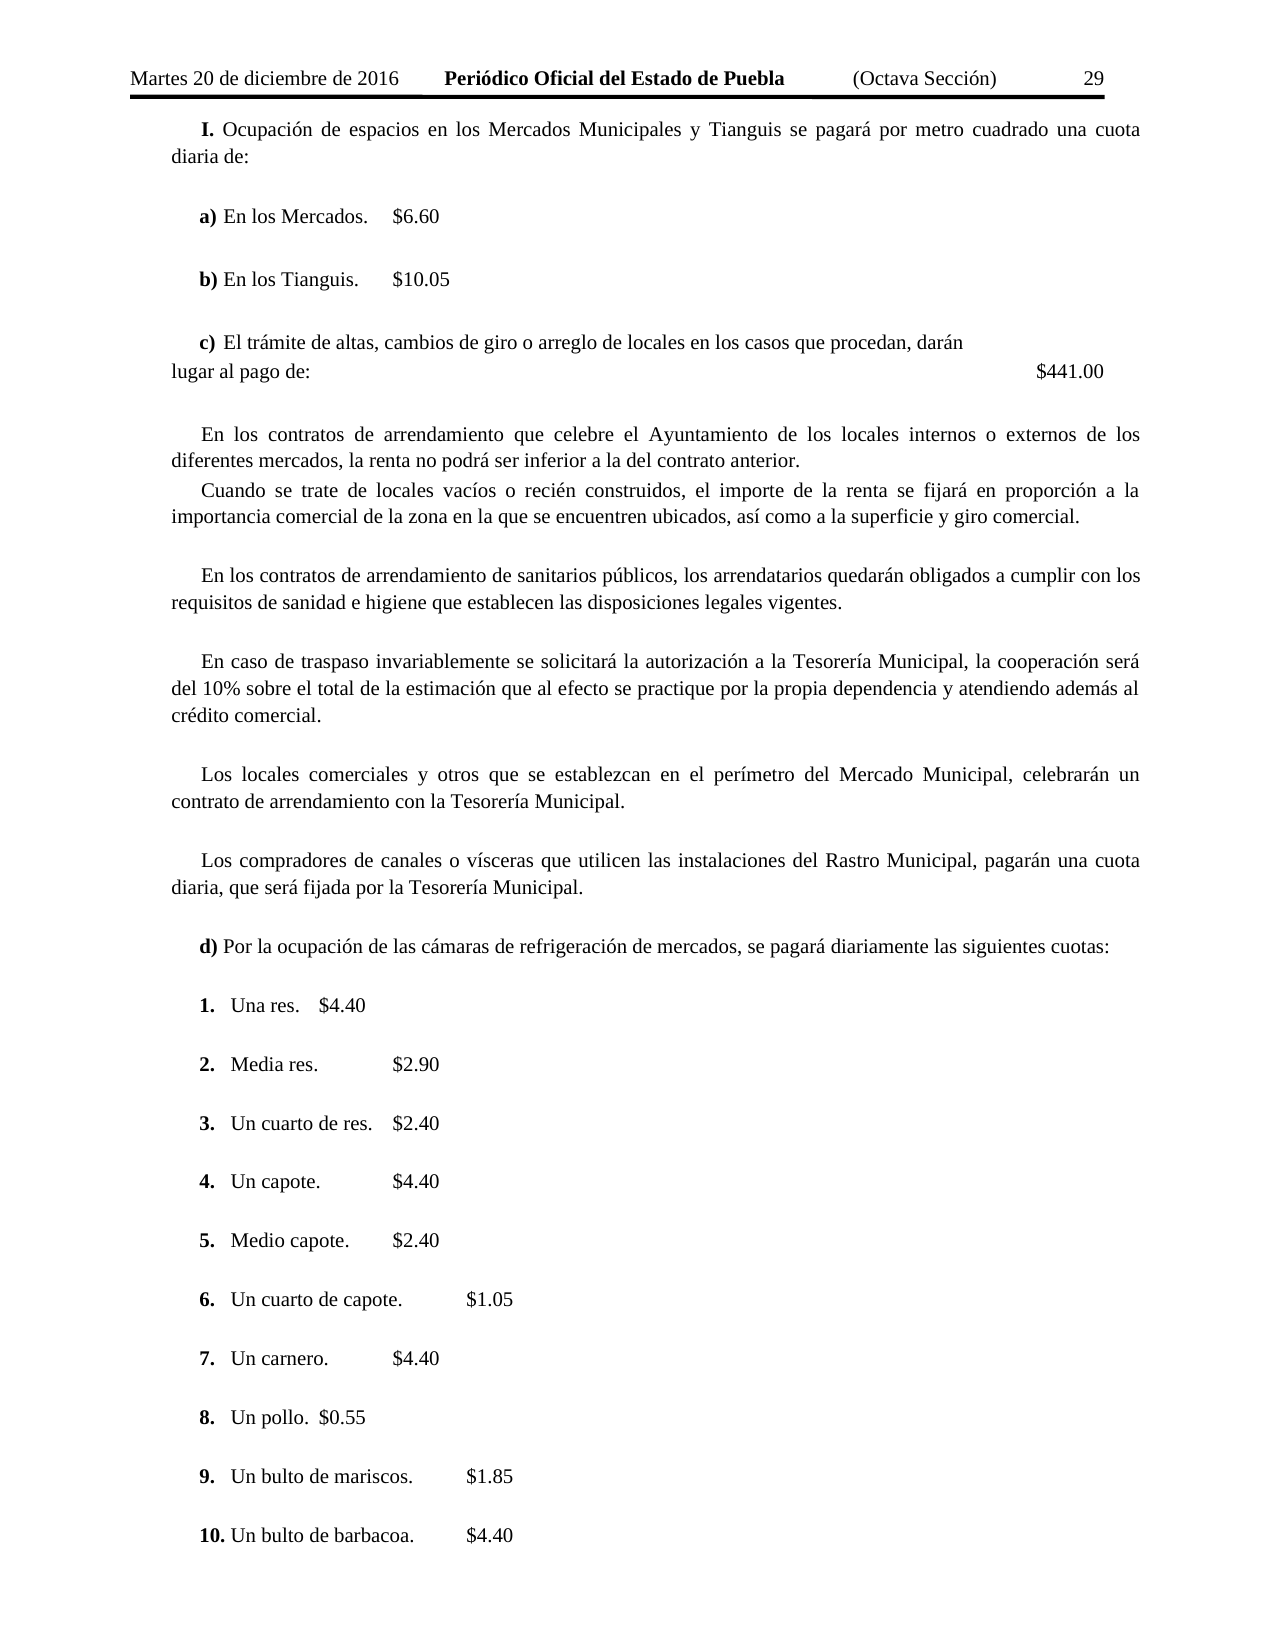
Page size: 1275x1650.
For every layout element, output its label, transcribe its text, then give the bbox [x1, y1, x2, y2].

list Un bulto de mariscos. $1.85 [199, 1464, 1141, 1488]
text lugar al pago de: $441.00 [171, 359, 1146, 383]
text d) Por la ocupación de las cámaras de refrigeración de mercados, se pagará diariamente las siguientes cuotas: [199, 933, 1141, 958]
list Un carnero. $4.40 [199, 1346, 1141, 1370]
text En caso de traspaso invariablemente se solicitará la autorización a la Tesorería Municipal, la cooperación será del 10% sobre el total de la estimación que al efecto se practique por la propia dependencia y atendiendo además al crédito comercial. [171, 649, 1141, 727]
list El trámite de altas, cambios de giro o arreglo de locales en los casos que procedan, darán [199, 330, 1141, 354]
list Un capote. $4.40 [199, 1169, 1141, 1193]
list En los Tianguis. $10.05 [199, 267, 1141, 291]
list Un pollo. $0.55 [199, 1405, 1141, 1429]
text Los locales comerciales y otros que se establezcan en el perímetro del Mercado Municipal, celebrarán un contrato de arrendamiento con la Tesorería Municipal. [171, 762, 1141, 813]
text Cuando se trate de locales vacíos o recién construidos, el importe de la renta se fijará en proporción a la importancia comercial de la zona en la que se encuentren ubicados, así como a la superficie y giro comercial. [171, 477, 1141, 528]
list Un cuarto de res. $2.40 [199, 1110, 1141, 1134]
list Una res. $4.40 [199, 992, 1141, 1017]
list Media res. $2.90 [199, 1051, 1141, 1076]
text I. Ocupación de espacios en los Mercados Municipales y Tianguis se pagará por metro cuadrado una cuota diaria de: [171, 117, 1141, 168]
text Los compradores de canales o vísceras que utilicen las instalaciones del Rastro Municipal, pagarán una cuota diaria, que será fijada por la Tesorería Municipal. [171, 848, 1141, 899]
list Medio capote. $2.40 [199, 1228, 1141, 1252]
text En los contratos de arrendamiento de sanitarios públicos, los arrendatarios quedarán obligados a cumplir con los requisitos de sanidad e higiene que establecen las disposiciones legales vigentes. [171, 563, 1141, 614]
text En los contratos de arrendamiento que celebre el Ayuntamiento de los locales internos o externos de los diferentes mercados, la renta no podrá ser inferior a la del contrato anterior. [171, 421, 1141, 472]
list Un cuarto de capote. $1.05 [199, 1287, 1141, 1311]
list En los Mercados. $6.60 [199, 204, 1141, 228]
list Un bulto de barbacoa. $4.40 [199, 1523, 1141, 1547]
